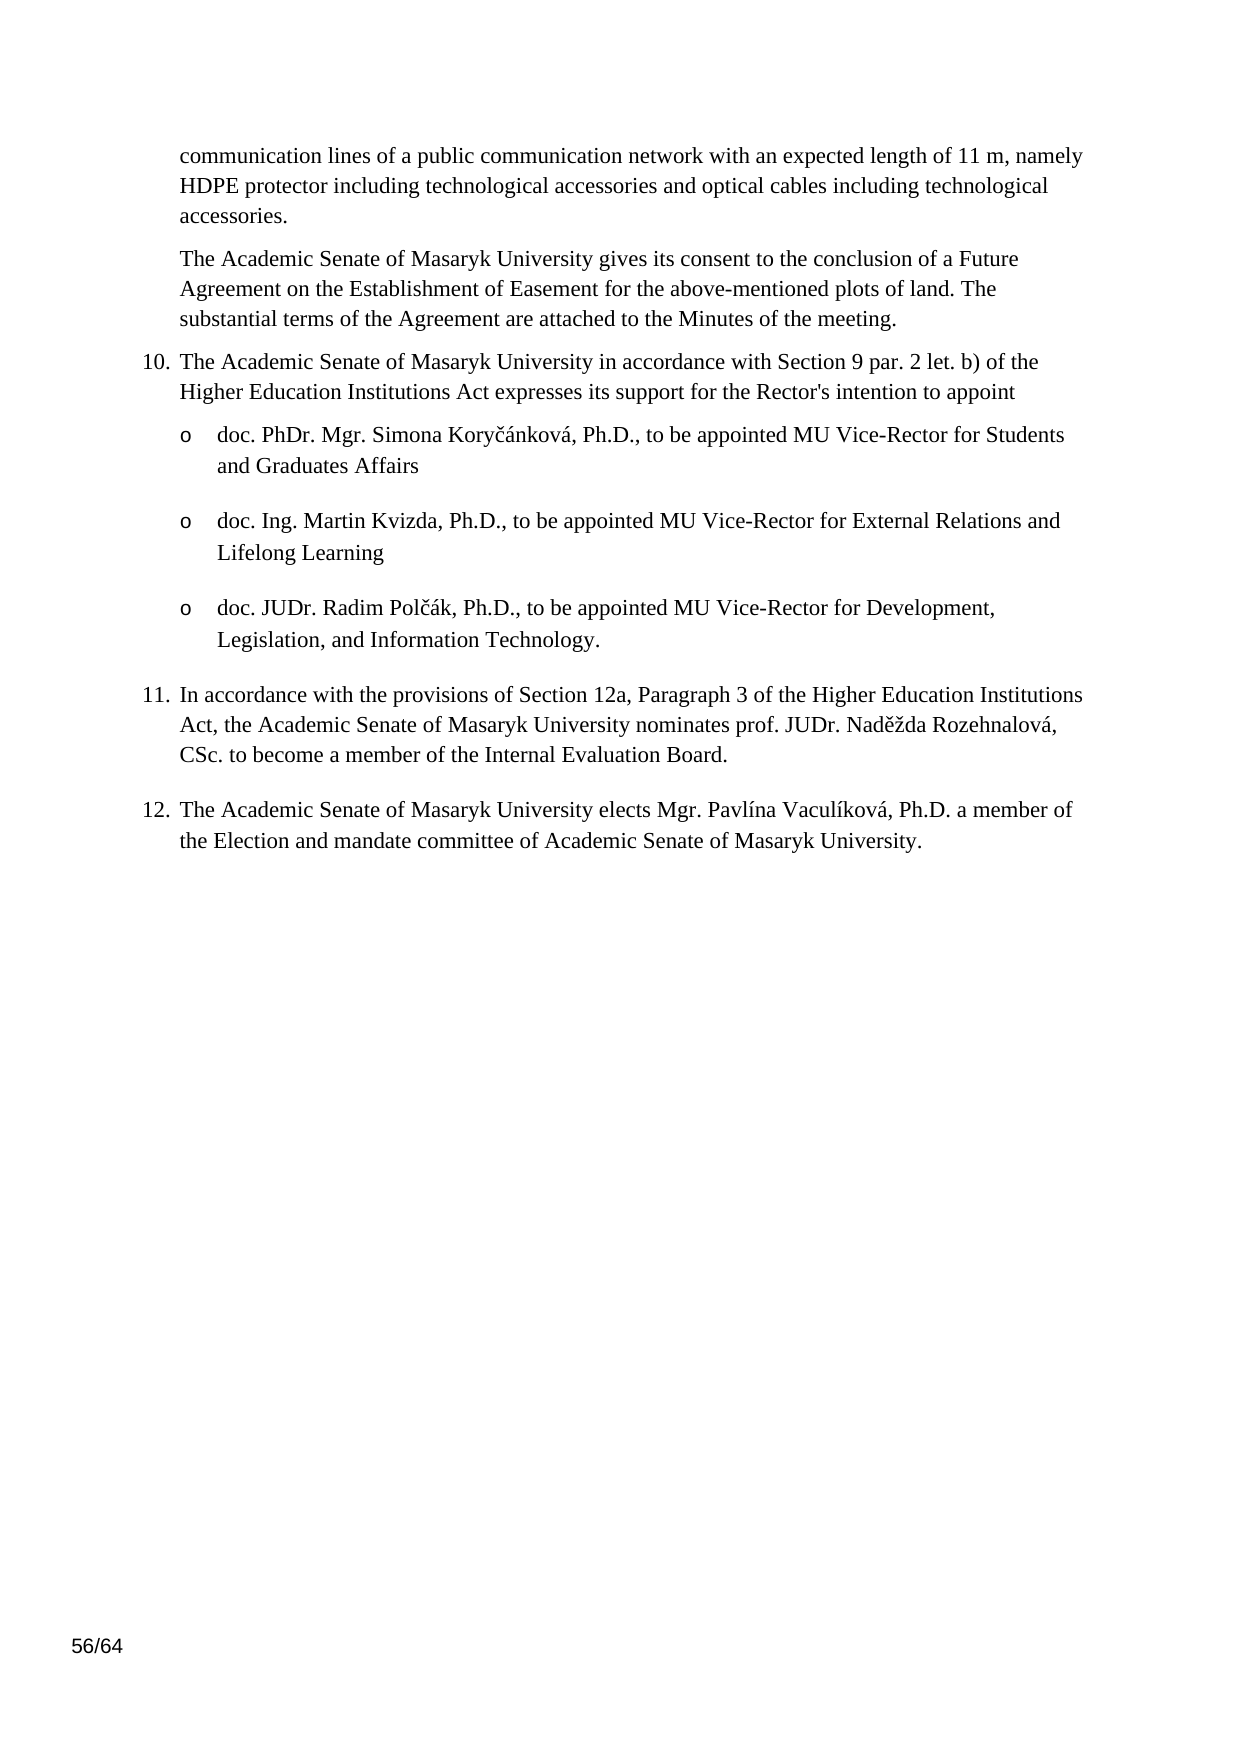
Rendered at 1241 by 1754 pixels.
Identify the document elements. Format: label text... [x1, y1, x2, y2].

list The Academic Senate of Masaryk University in accordance with Section 9 par. 2 let. b) of the Higher Education Institutions Act expresses its support for the Rector's intention to appoint [142, 348, 1098, 404]
list doc. JUDr. Radim Polčák, Ph.D., to be appointed MU Vice-Rector for Development, Legislation, and Information Technology. [179, 594, 1098, 652]
list doc. PhDr. Mgr. Simona Koryčánková, Ph.D., to be appointed MU Vice-Rector for Students and Graduates Affairs [179, 421, 1098, 479]
list In accordance with the provisions of Section 12a, Paragraph 3 of the Higher Education Institutions Act, the Academic Senate of Masaryk University nominates prof. JUDr. Naděžda Rozehnalová, CSc. to become a member of the Internal Evaluation Board. [142, 681, 1098, 768]
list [142, 142, 1098, 228]
list doc. Ing. Martin Kvizda, Ph.D., to be appointed MU Vice-Rector for External Relations and Lifelong Learning [179, 508, 1098, 565]
list The Academic Senate of Masaryk University elects Mgr. Pavlína Vaculíková, Ph.D. a member of the Election and mandate committee of Academic Senate of Masaryk University. [142, 797, 1098, 853]
text The Academic Senate of Masaryk University gives its consent to the conclusion of a Future Agreement on the Establishment of Easement for the above-mentioned plots of land. The substantial terms of the Agreement are attached to the Minutes of the meeting. [179, 245, 1098, 332]
